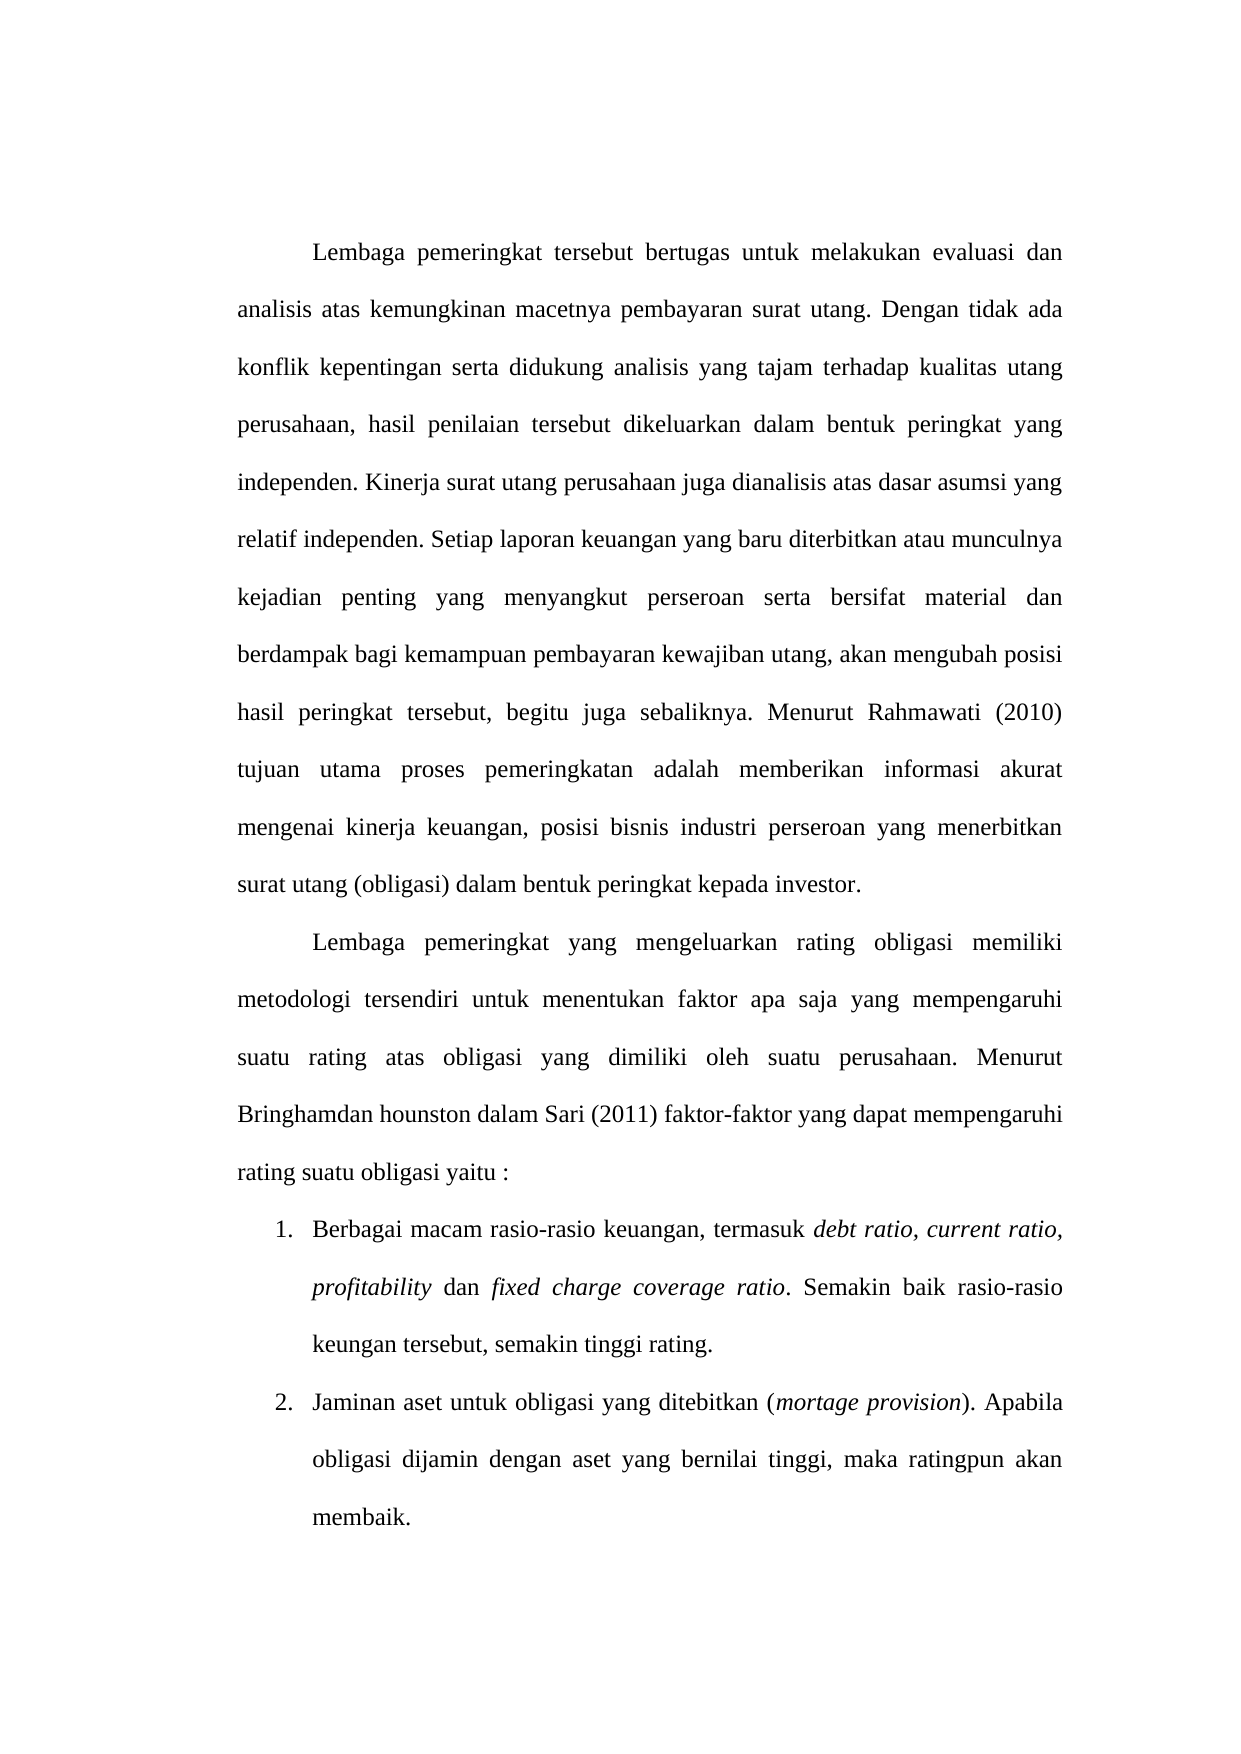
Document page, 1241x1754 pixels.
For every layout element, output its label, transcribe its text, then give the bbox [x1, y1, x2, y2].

list Jaminan aset untuk obligasi yang ditebitkan (mortage provision). Apabila obligasi dijamin dengan aset yang bernilai tinggi, maka ratingpun akan membaik. [274, 1387, 1063, 1531]
text Lembaga pemeringkat tersebut bertugas untuk melakukan evaluasi dan analisis atas kemungkinan macetnya pembayaran surat utang. Dengan tidak ada konflik kepentingan serta didukung analisis yang tajam terhadap kualitas utang perusahaan, hasil penilaian tersebut dikeluarkan dalam bentuk peringkat yang independen. Kinerja surat utang perusahaan juga dianalisis atas dasar asumsi yang relatif independen. Setiap laporan keuangan yang baru diterbitkan atau munculnya kejadian penting yang menyangkut perseroan serta bersifat material dan berdampak bagi kemampuan pembayaran kewajiban utang, akan mengubah posisi hasil peringkat tersebut, begitu juga sebaliknya. Menurut Rahmawati (2010) tujuan utama proses pemeringkatan adalah memberikan informasi akurat mengenai kinerja keuangan, posisi bisnis industri perseroan yang menerbitkan surat utang (obligasi) dalam bentuk peringkat kepada investor. [237, 237, 1063, 898]
list Berbagai macam rasio-rasio keuangan, termasuk debt ratio, current ratio, profitability dan fixed charge coverage ratio. Semakin baik rasio-rasio keungan tersebut, semakin tinggi rating. [274, 1214, 1063, 1358]
text Lembaga pemeringkat yang mengeluarkan rating obligasi memiliki metodologi tersendiri untuk menentukan faktor apa saja yang mempengaruhi suatu rating atas obligasi yang dimiliki oleh suatu perusahaan. Menurut Bringhamdan hounston dalam Sari (2011) faktor-faktor yang dapat mempengaruhi rating suatu obligasi yaitu : [237, 927, 1063, 1186]
